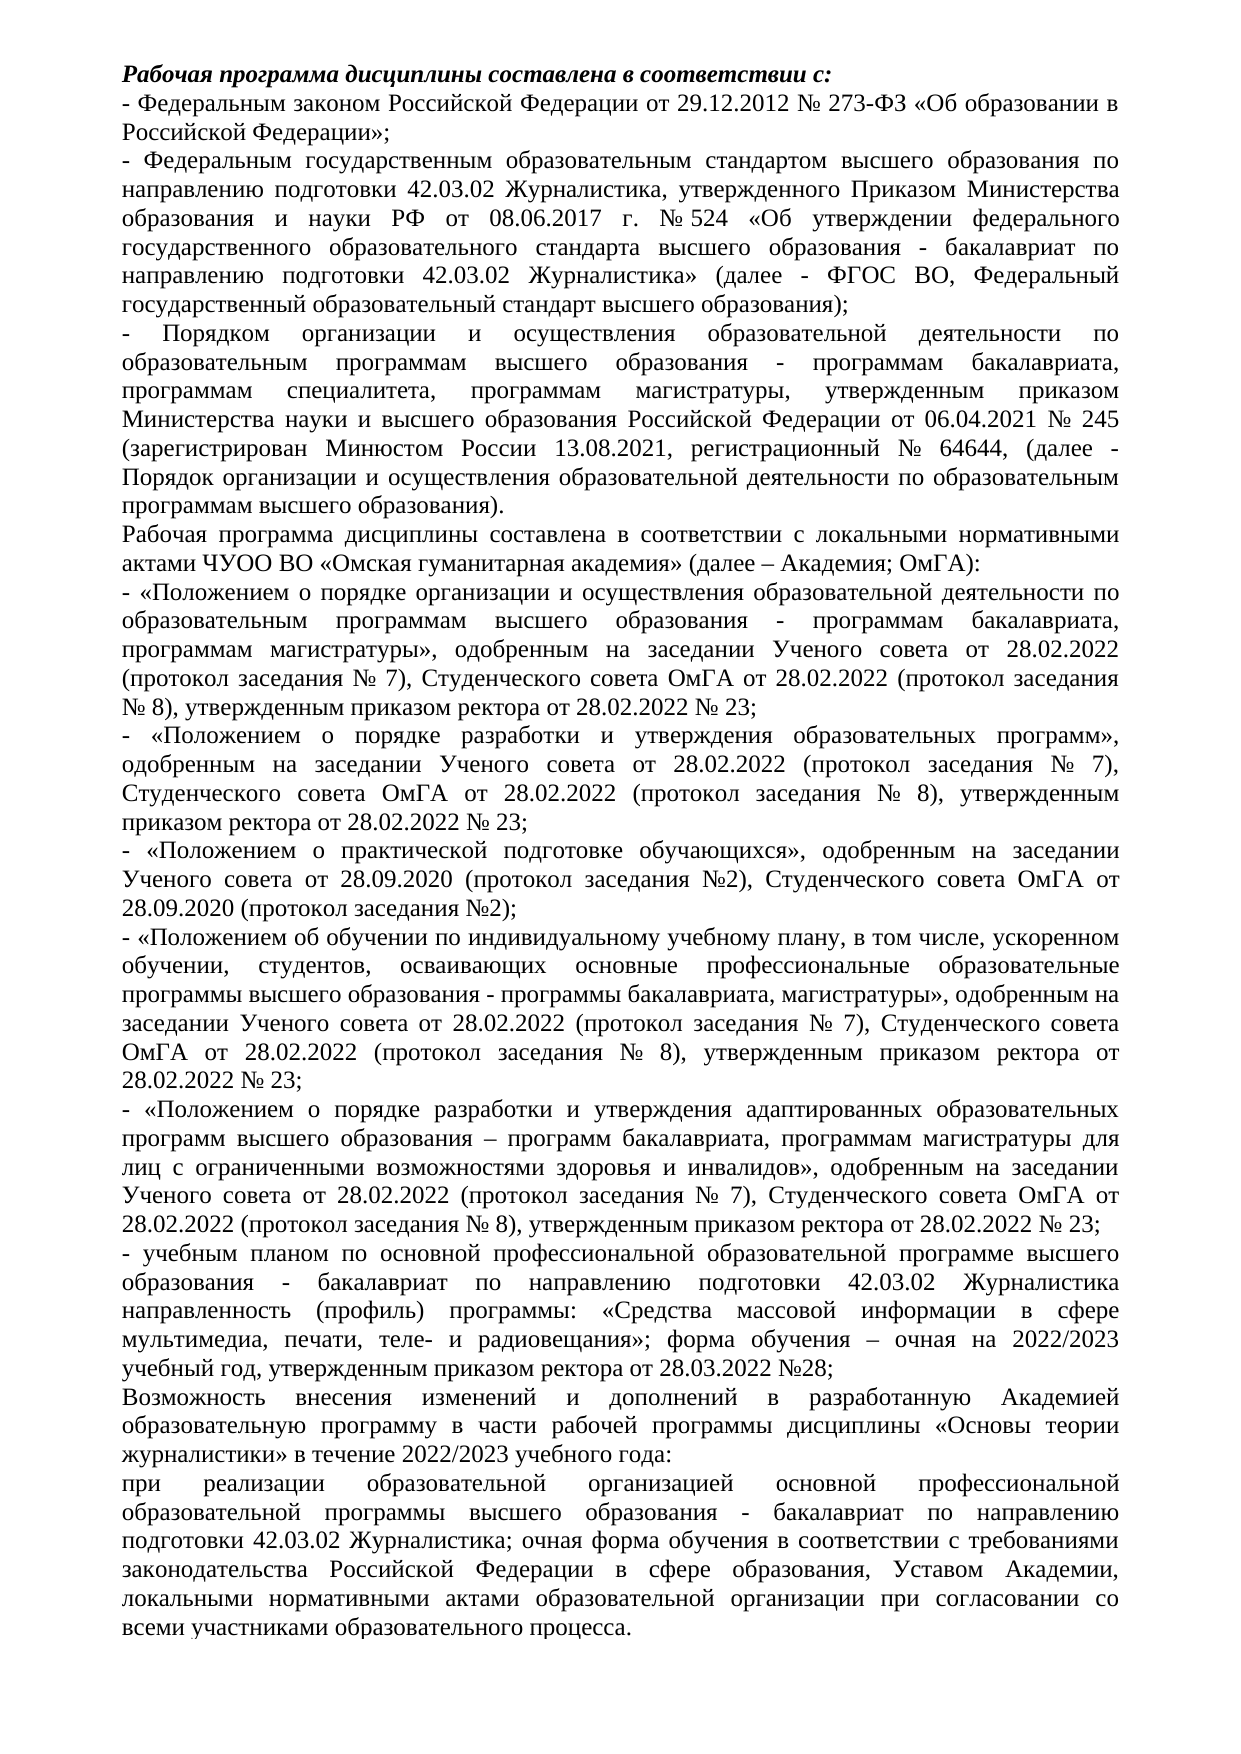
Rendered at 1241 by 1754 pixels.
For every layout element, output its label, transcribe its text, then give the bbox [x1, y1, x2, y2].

table_header Рабочая программа дисциплины составлена в соответствии с: [118, 59, 1124, 88]
table_cell - Федеральным законом Российской Федерации от 29.12.2012 № 273-ФЗ «Об образовании в Российской Федерации»; - Федеральным государственным образовательным стандартом высшего образования по направлению подготовки 42.03.02 Журналистика, утвержденного Приказом Министерства образования и науки РФ от 08.06.2017 г. № 524 «Об утверждении федерального государственного образовательного стандарта высшего образования - бакалавриат по направлению подготовки 42.03.02 Журналистика» (далее - ФГОС ВО, Федеральный государственный образовательный стандарт высшего образования); - Порядком организации и осуществления образовательной деятельности по образовательным программам высшего образования - программам бакалавриата, программам специалитета, программам магистратуры, утвержденным приказом Министерства науки и высшего образования Российской Федерации от 06.04.2021 № 245 (зарегистрирован Минюстом России 13.08.2021, регистрационный № 64644, (далее - Порядок организации и осуществления образовательной деятельности по образовательным программам высшего образования). Рабочая программа дисциплины составлена в соответствии с локальными нормативными актами ЧУОО ВО «Омская гуманитарная академия» (далее – Академия; ОмГА): - «Положением о порядке организации и осуществления образовательной деятельности по образовательным программам высшего образования - программам бакалавриата, программам магистратуры», одобренным на заседании Ученого совета от 28.02.2022 (протокол заседания № 7), Студенческого совета ОмГА от 28.02.2022 (протокол заседания № 8), утвержденным приказом ректора от 28.02.2022 № 23; - «Положением о порядке разработки и утверждения образовательных программ», одобренным на заседании Ученого совета от 28.02.2022 (протокол заседания № 7), Студенческого совета ОмГА от 28.02.2022 (протокол заседания № 8), утвержденным приказом ректора от 28.02.2022 № 23; - «Положением о практической подготовке обучающихся», одобренным на заседании Ученого совета от 28.09.2020 (протокол заседания №2), Студенческого совета ОмГА от 28.09.2020 (протокол заседания №2); - «Положением об обучении по индивидуальному учебному плану, в том числе, ускоренном обучении, студентов, осваивающих основные профессиональные образовательные программы высшего образования - программы бакалавриата, магистратуры», одобренным на заседании Ученого совета от 28.02.2022 (протокол заседания № 7), Студенческого совета ОмГА от 28.02.2022 (протокол заседания № 8), утвержденным приказом ректора от 28.02.2022 № 23; - «Положением о порядке разработки и утверждения адаптированных образовательных программ высшего образования – программ бакалавриата, программам магистратуры для лиц с ограниченными возможностями здоровья и инвалидов», одобренным на заседании Ученого совета от 28.02.2022 (протокол заседания № 7), Студенческого совета ОмГА от 28.02.2022 (протокол заседания № 8), утвержденным приказом ректора от 28.02.2022 № 23; - учебным планом по основной профессиональной образовательной программе высшего образования - бакалавриат по направлению подготовки 42.03.02 Журналистика направленность (профиль) программы: «Средства массовой информации в сфере мультимедиа, печати, теле- и радиовещания»; форма обучения – очная на 2022/2023 учебный год, утвержденным приказом ректора от 28.03.2022 №28; Возможность внесения изменений и дополнений в разработанную Академией образовательную программу в части рабочей программы дисциплины «Основы теории журналистики» в течение 2022/2023 учебного года: при реализации образовательной организацией основной профессиональной образовательной программы высшего образования - бакалавриат по направлению подготовки 42.03.02 Журналистика; очная форма обучения в соответствии с требованиями законодательства Российской Федерации в сфере образования, Уставом Академии, локальными нормативными актами образовательной организации при согласовании со всеми участниками образовательного процесса. [118, 88, 1124, 1639]
